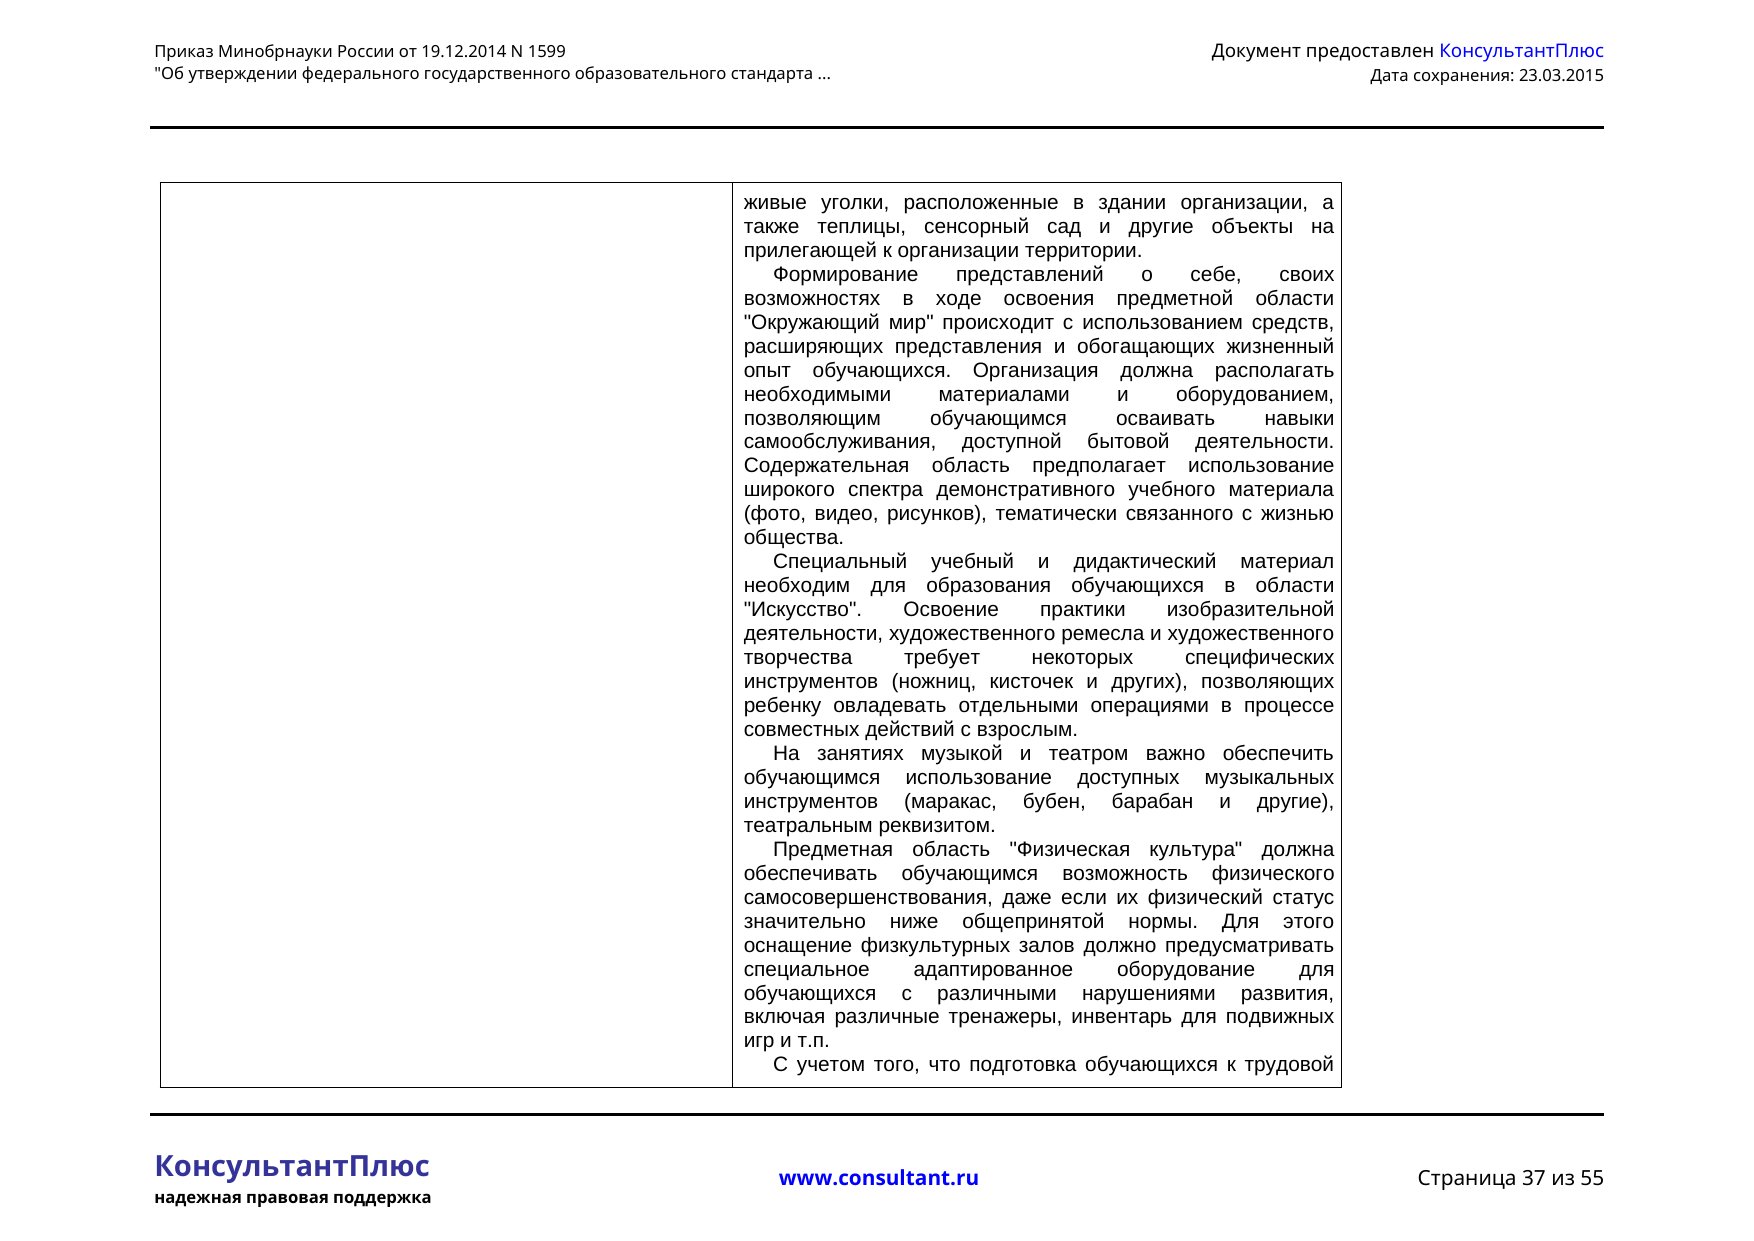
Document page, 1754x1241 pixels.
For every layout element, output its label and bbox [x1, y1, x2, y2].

table_cell [733, 183, 1341, 1087]
table_cell [161, 183, 732, 1087]
